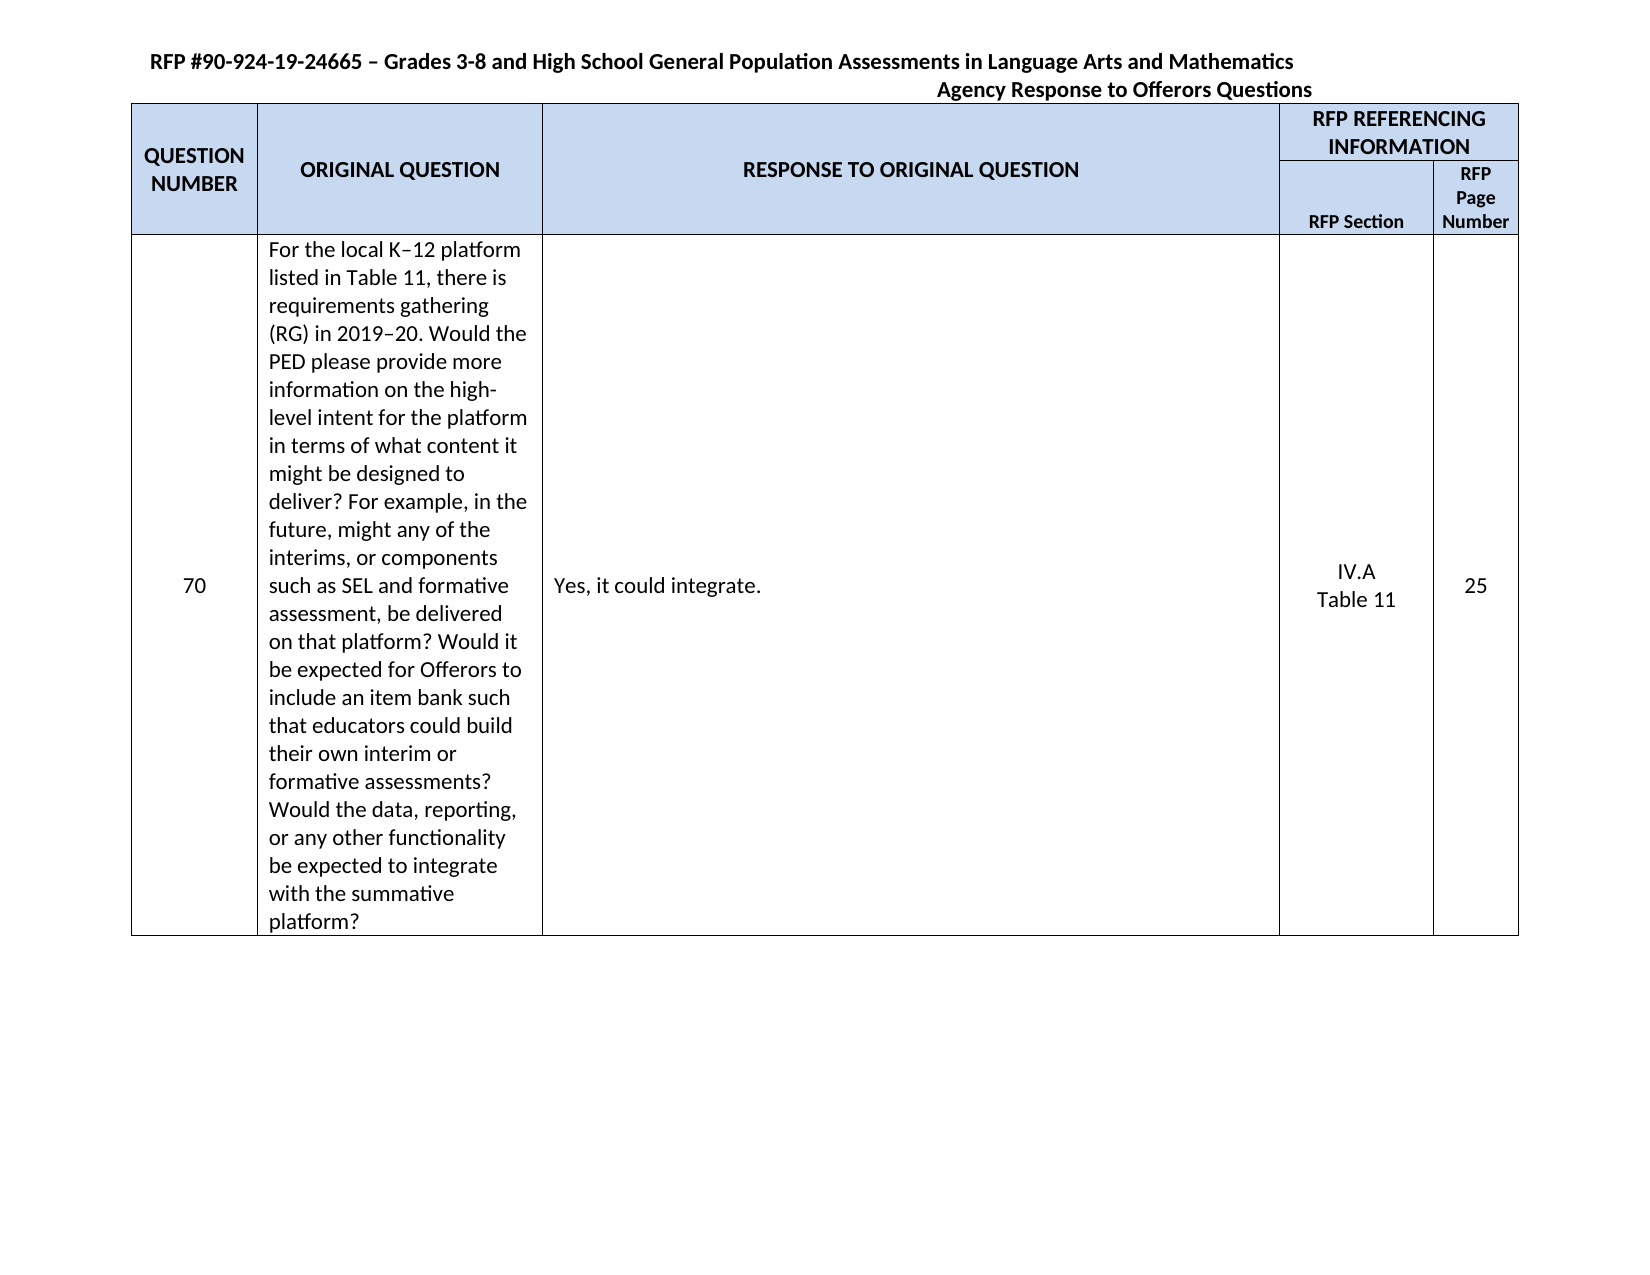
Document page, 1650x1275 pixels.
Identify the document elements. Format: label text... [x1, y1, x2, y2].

table_cell 70 [132, 235, 257, 935]
table_cell RFP Section [1280, 161, 1433, 234]
table_header RFP Referencing Information [1280, 104, 1518, 160]
table_cell IV.A Table 11 [1280, 235, 1433, 935]
table_cell RFP Page Number [1434, 161, 1518, 234]
table_header Question Number [132, 104, 257, 234]
table_header Response to Original Question [543, 104, 1279, 234]
table_cell 25 [1434, 235, 1518, 935]
table_cell Yes, it could integrate. [543, 235, 1279, 935]
table_cell For the local K–12 platform listed in Table 11, there is requirements gathering (RG) in 2019–20. Would the PED please provide more information on the high-level intent for the platform in terms of what content it might be designed to deliver? For example, in the future, might any of the interims, or components such as SEL and formative assessment, be delivered on that platform? Would it be expected for Offerors to include an item bank such that educators could build their own interim or formative assessments? Would the data, reporting, or any other functionality be expected to integrate with the summative platform? [258, 235, 542, 935]
table_header Original Question [258, 104, 542, 234]
